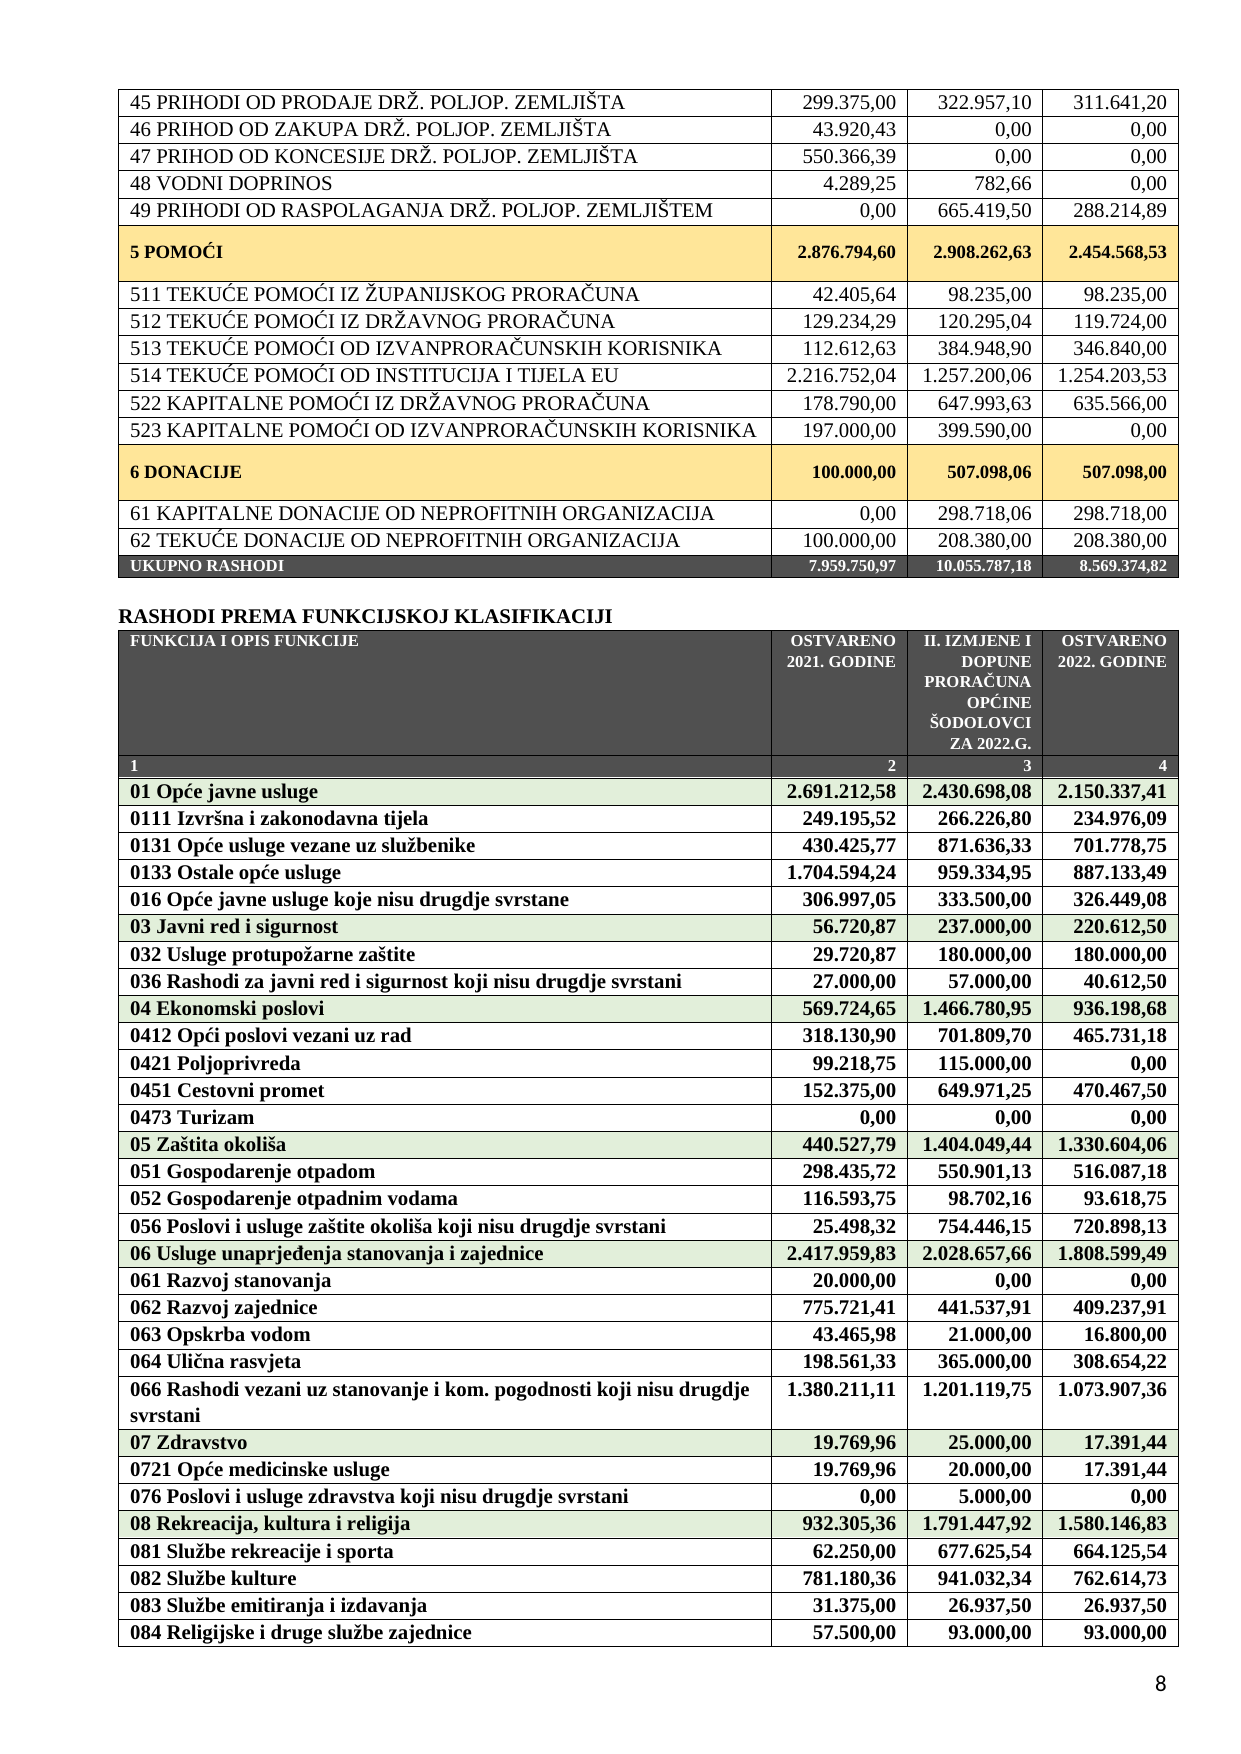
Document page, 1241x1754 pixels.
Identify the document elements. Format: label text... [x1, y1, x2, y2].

table_cell 036 Rashodi za javni red i sigurnost koji nisu drugdje svrstani [119, 969, 771, 995]
table_cell 29.720,87 [772, 942, 907, 968]
table_cell 19.769,96 [772, 1430, 907, 1456]
table_cell 076 Poslovi i usluge zdravstva koji nisu drugdje svrstani [119, 1484, 771, 1510]
table_cell 152.375,00 [772, 1078, 907, 1104]
text RASHODI PREMA FUNKCIJSKOJ KLASIFIKACIJI [118, 604, 1167, 628]
table_cell 440.527,79 [772, 1132, 907, 1158]
table_cell 0,00 [1043, 1268, 1178, 1294]
table_cell 2.454.568,53 [1043, 226, 1178, 281]
table_cell 0721 Opće medicinske usluge [119, 1457, 771, 1483]
table_cell 43.465,98 [772, 1322, 907, 1348]
table_cell 0473 Turizam [119, 1105, 771, 1131]
table_cell 512 TEKUĆE POMOĆI IZ DRŽAVNOG PRORAČUNA [119, 309, 771, 335]
table_cell 112.612,63 [772, 336, 907, 362]
table_cell 20.000,00 [908, 1457, 1042, 1483]
table_cell 056 Poslovi i usluge zaštite okoliša koji nisu drugdje svrstani [119, 1214, 771, 1240]
table_cell 0,00 [908, 144, 1042, 170]
table_cell 46 PRIHOD OD ZAKUPA DRŽ. POLJOP. ZEMLJIŠTA [119, 117, 771, 143]
table_cell 27.000,00 [772, 969, 907, 995]
table_cell 318.130,90 [772, 1023, 907, 1049]
table_cell 93.618,75 [1043, 1186, 1178, 1212]
table_cell 0,00 [1043, 1050, 1178, 1077]
table_cell 0,00 [772, 501, 907, 527]
table_cell 62.250,00 [772, 1539, 907, 1565]
table_cell 21.000,00 [908, 1322, 1042, 1348]
table_cell 48 VODNI DOPRINOS [119, 171, 771, 197]
table_cell 2.430.698,08 [908, 779, 1042, 805]
table_cell 237.000,00 [908, 915, 1042, 941]
table_cell 119.724,00 [1043, 309, 1178, 335]
table_cell 0133 Ostale opće usluge [119, 860, 771, 886]
table_cell 31.375,00 [772, 1593, 907, 1619]
table_cell 16.800,00 [1043, 1322, 1178, 1348]
table_cell 115.000,00 [908, 1050, 1042, 1077]
table_cell 871.636,33 [908, 833, 1042, 859]
table_cell 322.957,10 [908, 90, 1042, 116]
table_cell 10.055.787,18 [908, 556, 1042, 577]
table_cell 100.000,00 [772, 529, 907, 554]
table_cell 298.718,06 [908, 501, 1042, 527]
table_cell 409.237,91 [1043, 1295, 1178, 1321]
table_cell 941.032,34 [908, 1566, 1042, 1592]
table_cell 0,00 [1043, 418, 1178, 444]
table_cell 2.216.752,04 [772, 364, 907, 389]
table_cell 0,00 [772, 199, 907, 224]
table_header II. IZMJENE I DOPUNE PRORAČUNA OPĆINE ŠODOLOVCI ZA 2022.G. [908, 631, 1042, 755]
table_cell 308.654,22 [1043, 1350, 1178, 1376]
table_cell 43.920,43 [772, 117, 907, 143]
table_cell 42.405,64 [772, 282, 907, 308]
table_cell 514 TEKUĆE POMOĆI OD INSTITUCIJA I TIJELA EU [119, 364, 771, 389]
table_cell 064 Ulična rasvjeta [119, 1350, 771, 1376]
table_cell 298.718,00 [1043, 501, 1178, 527]
table_cell 1.808.599,49 [1043, 1241, 1178, 1267]
table_cell 1.380.211,11 [772, 1377, 907, 1429]
table_cell 066 Rashodi vezani uz stanovanje i kom. pogodnosti koji nisu drugdje svrstani [119, 1377, 771, 1429]
table_cell 0,00 [1043, 171, 1178, 197]
table_cell 4.289,25 [772, 171, 907, 197]
table_cell 1.791.447,92 [908, 1511, 1042, 1537]
table_cell 266.226,80 [908, 806, 1042, 832]
table_cell 8.569.374,82 [1043, 556, 1178, 577]
table_cell 0451 Cestovni promet [119, 1078, 771, 1104]
table_cell 326.449,08 [1043, 887, 1178, 913]
table_cell 98.235,00 [1043, 282, 1178, 308]
table_cell 781.180,36 [772, 1566, 907, 1592]
table_cell 26.937,50 [908, 1593, 1042, 1619]
table_cell 25.498,32 [772, 1214, 907, 1240]
table_cell 887.133,49 [1043, 860, 1178, 886]
table_cell 120.295,04 [908, 309, 1042, 335]
table_cell 311.641,20 [1043, 90, 1178, 116]
table_cell 083 Službe emitiranja i izdavanja [119, 1593, 771, 1619]
table_cell 932.305,36 [772, 1511, 907, 1537]
table_cell 470.467,50 [1043, 1078, 1178, 1104]
table_cell 516.087,18 [1043, 1159, 1178, 1185]
table_cell 513 TEKUĆE POMOĆI OD IZVANPRORAČUNSKIH KORISNIKA [119, 336, 771, 362]
table_header FUNKCIJA I OPIS FUNKCIJE [119, 631, 771, 755]
table_cell 288.214,89 [1043, 199, 1178, 224]
table_cell 06 Usluge unaprjeđenja stanovanja i zajednice [119, 1241, 771, 1267]
table_cell 04 Ekonomski poslovi [119, 996, 771, 1022]
table_cell 032 Usluge protupožarne zaštite [119, 942, 771, 968]
table_cell 0,00 [908, 1268, 1042, 1294]
table_cell 0421 Poljoprivreda [119, 1050, 771, 1077]
table_cell 208.380,00 [1043, 529, 1178, 554]
table_cell 0412 Opći poslovi vezani uz rad [119, 1023, 771, 1049]
table_cell 57.500,00 [772, 1620, 907, 1646]
table_cell 0131 Opće usluge vezane uz službenike [119, 833, 771, 859]
table_cell 1.704.594,24 [772, 860, 907, 886]
table_cell 081 Službe rekreacije i sporta [119, 1539, 771, 1565]
table_cell 550.901,13 [908, 1159, 1042, 1185]
table_cell 0,00 [908, 1105, 1042, 1131]
table_cell 569.724,65 [772, 996, 907, 1022]
table_cell 1.466.780,95 [908, 996, 1042, 1022]
table_cell 208.380,00 [908, 529, 1042, 554]
table_cell 01 Opće javne usluge [119, 779, 771, 805]
table_cell 052 Gospodarenje otpadnim vodama [119, 1186, 771, 1212]
table_cell 2.028.657,66 [908, 1241, 1042, 1267]
table_cell 98.235,00 [908, 282, 1042, 308]
table_cell 198.561,33 [772, 1350, 907, 1376]
table_cell 1.330.604,06 [1043, 1132, 1178, 1158]
table_cell 19.769,96 [772, 1457, 907, 1483]
table_cell 701.778,75 [1043, 833, 1178, 859]
table_cell 220.612,50 [1043, 915, 1178, 941]
table_cell 441.537,91 [908, 1295, 1042, 1321]
table_cell 2.691.212,58 [772, 779, 907, 805]
table_cell 701.809,70 [908, 1023, 1042, 1049]
table_cell 0,00 [1043, 1105, 1178, 1131]
table_cell 959.334,95 [908, 860, 1042, 886]
table_cell 016 Opće javne usluge koje nisu drugdje svrstane [119, 887, 771, 913]
table_cell 384.948,90 [908, 336, 1042, 362]
table_cell 782,66 [908, 171, 1042, 197]
table_cell 2.908.262,63 [908, 226, 1042, 281]
table_cell 1.404.049,44 [908, 1132, 1042, 1158]
table_cell 0,00 [1043, 1484, 1178, 1510]
table_cell 0,00 [1043, 117, 1178, 143]
table_cell 07 Zdravstvo [119, 1430, 771, 1456]
table_cell 40.612,50 [1043, 969, 1178, 995]
table_cell 550.366,39 [772, 144, 907, 170]
table_cell 511 TEKUĆE POMOĆI IZ ŽUPANIJSKOG PRORAČUNA [119, 282, 771, 308]
table_cell 333.500,00 [908, 887, 1042, 913]
table_cell 56.720,87 [772, 915, 907, 941]
table_cell 522 KAPITALNE POMOĆI IZ DRŽAVNOG PRORAČUNA [119, 391, 771, 417]
table_cell 26.937,50 [1043, 1593, 1178, 1619]
table_cell 0,00 [1043, 144, 1178, 170]
table_cell 0,00 [908, 117, 1042, 143]
table_cell 93.000,00 [908, 1620, 1042, 1646]
table_cell 2.876.794,60 [772, 226, 907, 281]
table_cell 116.593,75 [772, 1186, 907, 1212]
table_cell 2.150.337,41 [1043, 779, 1178, 805]
table_cell 99.218,75 [772, 1050, 907, 1077]
table_cell 299.375,00 [772, 90, 907, 116]
table_cell 665.419,50 [908, 199, 1042, 224]
table_cell 635.566,00 [1043, 391, 1178, 417]
table_cell 936.198,68 [1043, 996, 1178, 1022]
table_cell 365.000,00 [908, 1350, 1042, 1376]
table_cell 234.976,09 [1043, 806, 1178, 832]
table_cell 129.234,29 [772, 309, 907, 335]
table_cell 298.435,72 [772, 1159, 907, 1185]
table_cell 775.721,41 [772, 1295, 907, 1321]
table_cell 20.000,00 [772, 1268, 907, 1294]
table_cell 649.971,25 [908, 1078, 1042, 1104]
table_cell 62 TEKUĆE DONACIJE OD NEPROFITNIH ORGANIZACIJA [119, 529, 771, 554]
table_cell 03 Javni red i sigurnost [119, 915, 771, 941]
table_cell 17.391,44 [1043, 1430, 1178, 1456]
table_cell 98.702,16 [908, 1186, 1042, 1212]
table_cell 93.000,00 [1043, 1620, 1178, 1646]
table_cell 0,00 [772, 1484, 907, 1510]
table_cell 1.257.200,06 [908, 364, 1042, 389]
table_header OSTVARENO 2021. GODINE [772, 631, 907, 755]
table_cell 49 PRIHODI OD RASPOLAGANJA DRŽ. POLJOP. ZEMLJIŠTEM [119, 199, 771, 224]
table_cell 084 Religijske i druge službe zajednice [119, 1620, 771, 1646]
table_cell 1.073.907,36 [1043, 1377, 1178, 1429]
table_cell 507.098,00 [1043, 445, 1178, 500]
table_cell 7.959.750,97 [772, 556, 907, 577]
table_cell 180.000,00 [1043, 942, 1178, 968]
table_cell 346.840,00 [1043, 336, 1178, 362]
table_cell 25.000,00 [908, 1430, 1042, 1456]
table_cell 430.425,77 [772, 833, 907, 859]
table_cell 2.417.959,83 [772, 1241, 907, 1267]
table_cell 465.731,18 [1043, 1023, 1178, 1049]
table_cell 17.391,44 [1043, 1457, 1178, 1483]
table_cell 063 Opskrba vodom [119, 1322, 771, 1348]
table_header OSTVARENO 2022. GODINE [1043, 631, 1178, 755]
table_cell 5 POMOĆI [119, 226, 771, 281]
table_cell 720.898,13 [1043, 1214, 1178, 1240]
table_cell 249.195,52 [772, 806, 907, 832]
table_cell 1.201.119,75 [908, 1377, 1042, 1429]
table_cell 5.000,00 [908, 1484, 1042, 1510]
table_cell 677.625,54 [908, 1539, 1042, 1565]
table_cell 1 [119, 756, 771, 777]
table_cell 062 Razvoj zajednice [119, 1295, 771, 1321]
table_cell 523 KAPITALNE POMOĆI OD IZVANPRORAČUNSKIH KORISNIKA [119, 418, 771, 444]
table_cell 1.254.203,53 [1043, 364, 1178, 389]
table_cell 306.997,05 [772, 887, 907, 913]
table_cell 57.000,00 [908, 969, 1042, 995]
table_cell 664.125,54 [1043, 1539, 1178, 1565]
table_cell 05 Zaštita okoliša [119, 1132, 771, 1158]
table_cell 754.446,15 [908, 1214, 1042, 1240]
table_cell 45 PRIHODI OD PRODAJE DRŽ. POLJOP. ZEMLJIŠTA [119, 90, 771, 116]
table_cell 082 Službe kulture [119, 1566, 771, 1592]
table_cell 47 PRIHOD OD KONCESIJE DRŽ. POLJOP. ZEMLJIŠTA [119, 144, 771, 170]
table_cell 61 KAPITALNE DONACIJE OD NEPROFITNIH ORGANIZACIJA [119, 501, 771, 527]
table_cell 4 [1043, 756, 1178, 777]
table_cell 399.590,00 [908, 418, 1042, 444]
table_cell 507.098,06 [908, 445, 1042, 500]
table_cell 08 Rekreacija, kultura i religija [119, 1511, 771, 1537]
table_cell 6 DONACIJE [119, 445, 771, 500]
table_cell 197.000,00 [772, 418, 907, 444]
table_cell 180.000,00 [908, 942, 1042, 968]
table_cell 3 [908, 756, 1042, 777]
table_cell 178.790,00 [772, 391, 907, 417]
table_cell UKUPNO RASHODI [119, 556, 771, 577]
table_cell 0111 Izvršna i zakonodavna tijela [119, 806, 771, 832]
table_cell 061 Razvoj stanovanja [119, 1268, 771, 1294]
table_cell 0,00 [772, 1105, 907, 1131]
table_cell 762.614,73 [1043, 1566, 1178, 1592]
table_cell 2 [772, 756, 907, 777]
table_cell 647.993,63 [908, 391, 1042, 417]
table_cell 1.580.146,83 [1043, 1511, 1178, 1537]
table_cell 051 Gospodarenje otpadom [119, 1159, 771, 1185]
table_cell 100.000,00 [772, 445, 907, 500]
